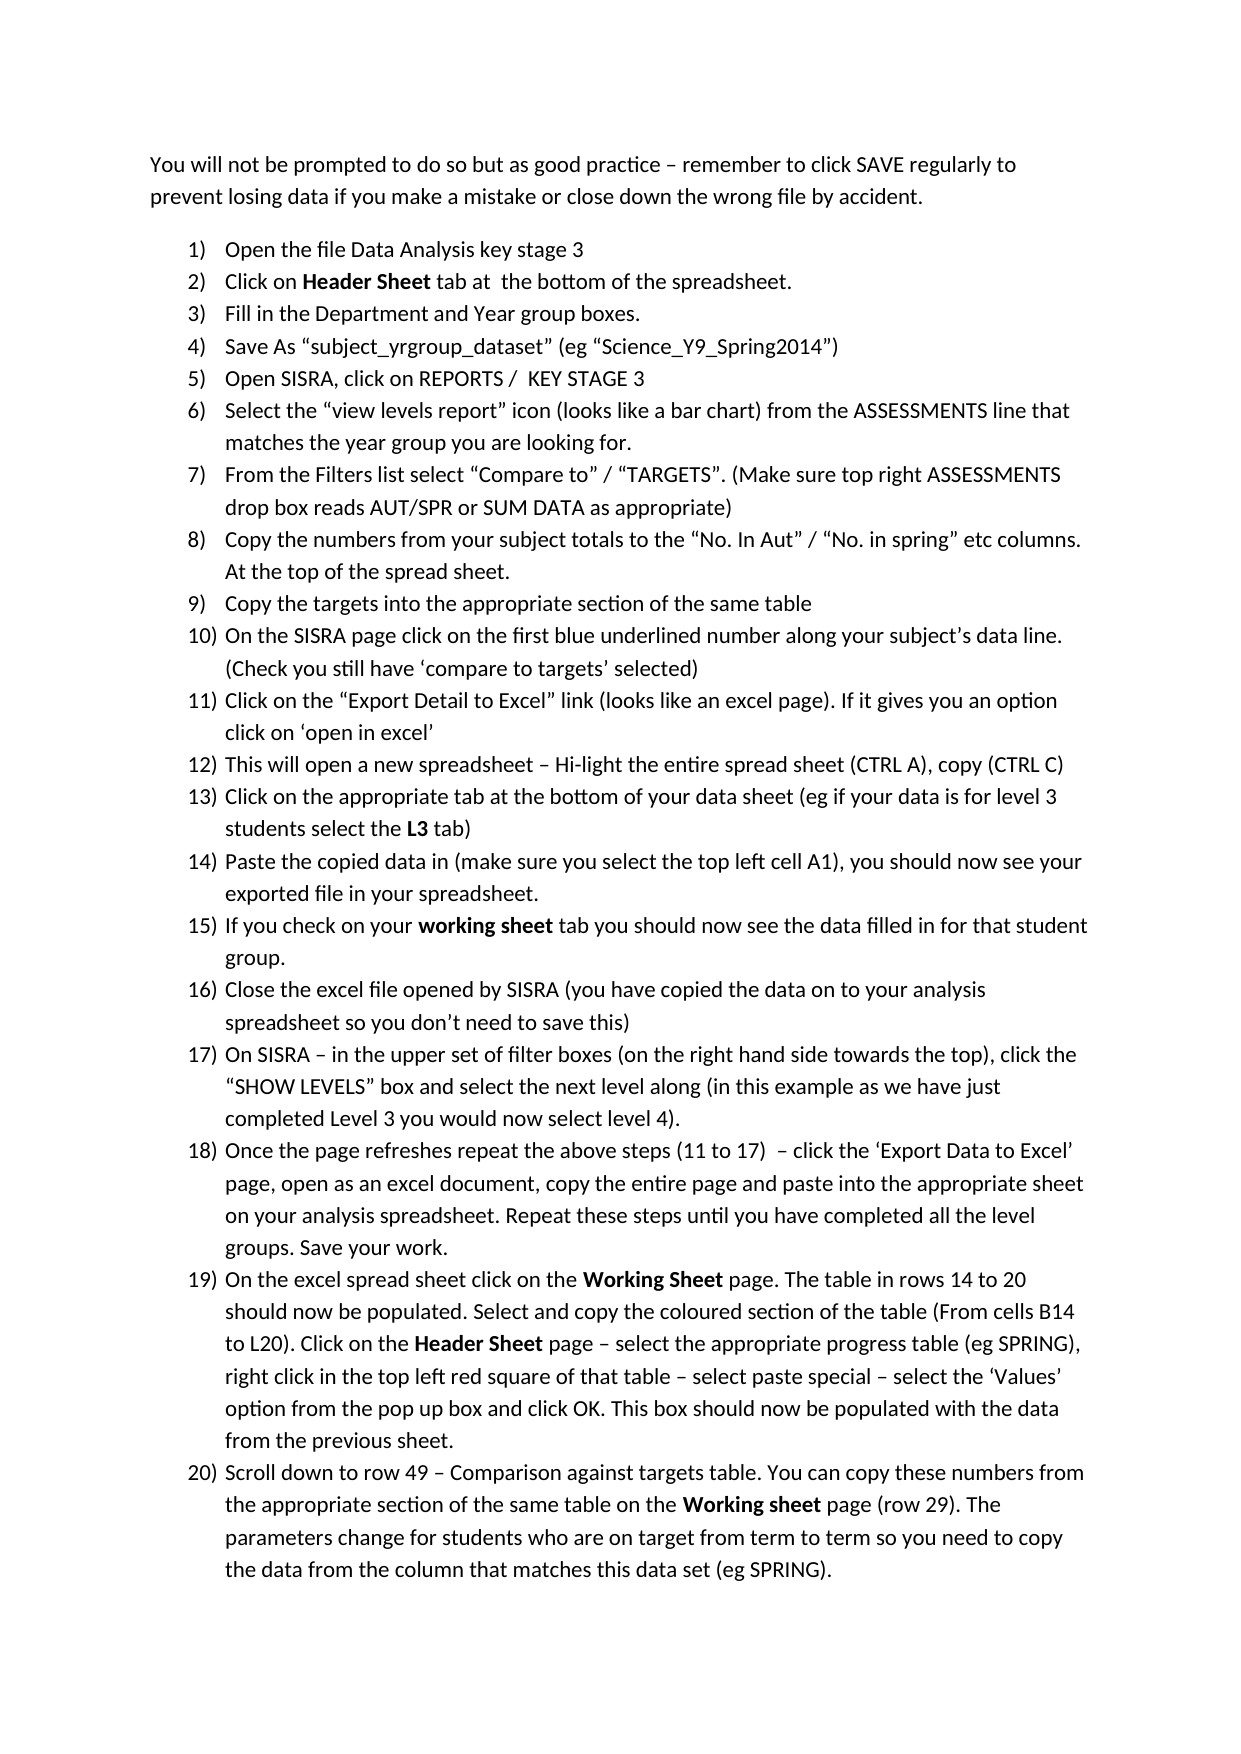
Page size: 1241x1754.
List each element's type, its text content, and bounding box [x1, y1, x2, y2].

list Open SISRA, click on REPORTS / KEY STAGE 3 [187, 364, 1090, 392]
list From the Filters list select “Compare to” / “TARGETS”. (Make sure top right ASSESSMENTS drop box reads AUT/SPR or SUM DATA as appropriate) [187, 461, 1090, 521]
list Open the file Data Analysis key stage 3 [187, 235, 1090, 263]
list On SISRA – in the upper set of filter boxes (on the right hand side towards the top), click the “SHOW LEVELS” box and select the next level along (in this example as we have just completed Level 3 you would now select level 4). [187, 1040, 1090, 1132]
list Paste the copied data in (make sure you select the top left cell A1), you should now see your exported file in your spreadsheet. [187, 847, 1090, 907]
list On the excel spread sheet click on the Working Sheet page. The table in rows 14 to 20 should now be populated. Select and copy the coloured section of the table (From cells B14 to L20). Click on the Header Sheet page – select the appropriate progress table (eg SPRING), right click in the top left red square of that table – select paste special – select the ‘Values’ option from the pop up box and click OK. This box should now be populated with the data from the previous sheet. [187, 1265, 1090, 1454]
list This will open a new spreadsheet – Hi-light the entire spread sheet (CTRL A), copy (CTRL C) [187, 750, 1090, 778]
list Click on Header Sheet tab at the bottom of the spreadsheet. [187, 267, 1090, 295]
text You will not be prompted to do so but as good practice – remember to click SAVE regularly to prevent losing data if you make a mistake or close down the wrong file by accident. [150, 150, 1090, 210]
list Click on the appropriate tab at the bottom of your data sheet (eg if your data is for level 3 students select the L3 tab) [187, 782, 1090, 843]
list Select the “view levels report” icon (looks like a bar chart) from the ASSESSMENTS line that matches the year group you are looking for. [187, 396, 1090, 456]
list Copy the targets into the appropriate section of the same table [187, 589, 1090, 617]
list Close the excel file opened by SISRA (you have copied the data on to your analysis spreadsheet so you don’t need to save this) [187, 976, 1090, 1036]
list Copy the numbers from your subject totals to the “No. In Aut” / “No. in spring” etc columns. At the top of the spread sheet. [187, 525, 1090, 585]
list Fill in the Department and Year group boxes. [187, 299, 1090, 328]
list Click on the “Export Detail to Excel” link (looks like an excel page). If it gives you an option click on ‘open in excel’ [187, 686, 1090, 746]
list On the SISRA page click on the first blue underlined number along your subject’s data line. (Check you still have ‘compare to targets’ selected) [187, 621, 1090, 682]
list Save As “subject_yrgroup_dataset” (eg “Science_Y9_Spring2014”) [187, 332, 1090, 360]
list If you check on your working sheet tab you should now see the data filled in for that student group. [187, 911, 1090, 971]
list Once the page refreshes repeat the above steps (11 to 17) – click the ‘Export Data to Excel’ page, open as an excel document, copy the entire page and paste into the appropriate sheet on your analysis spreadsheet. Repeat these steps until you have completed all the level groups. Save your work. [187, 1136, 1090, 1261]
list Scroll down to row 49 – Comparison against targets table. You can copy these numbers from the appropriate section of the same table on the Working sheet page (row 29). The parameters change for students who are on target from term to term so you need to copy the data from the column that matches this data set (eg SPRING). [187, 1458, 1090, 1583]
